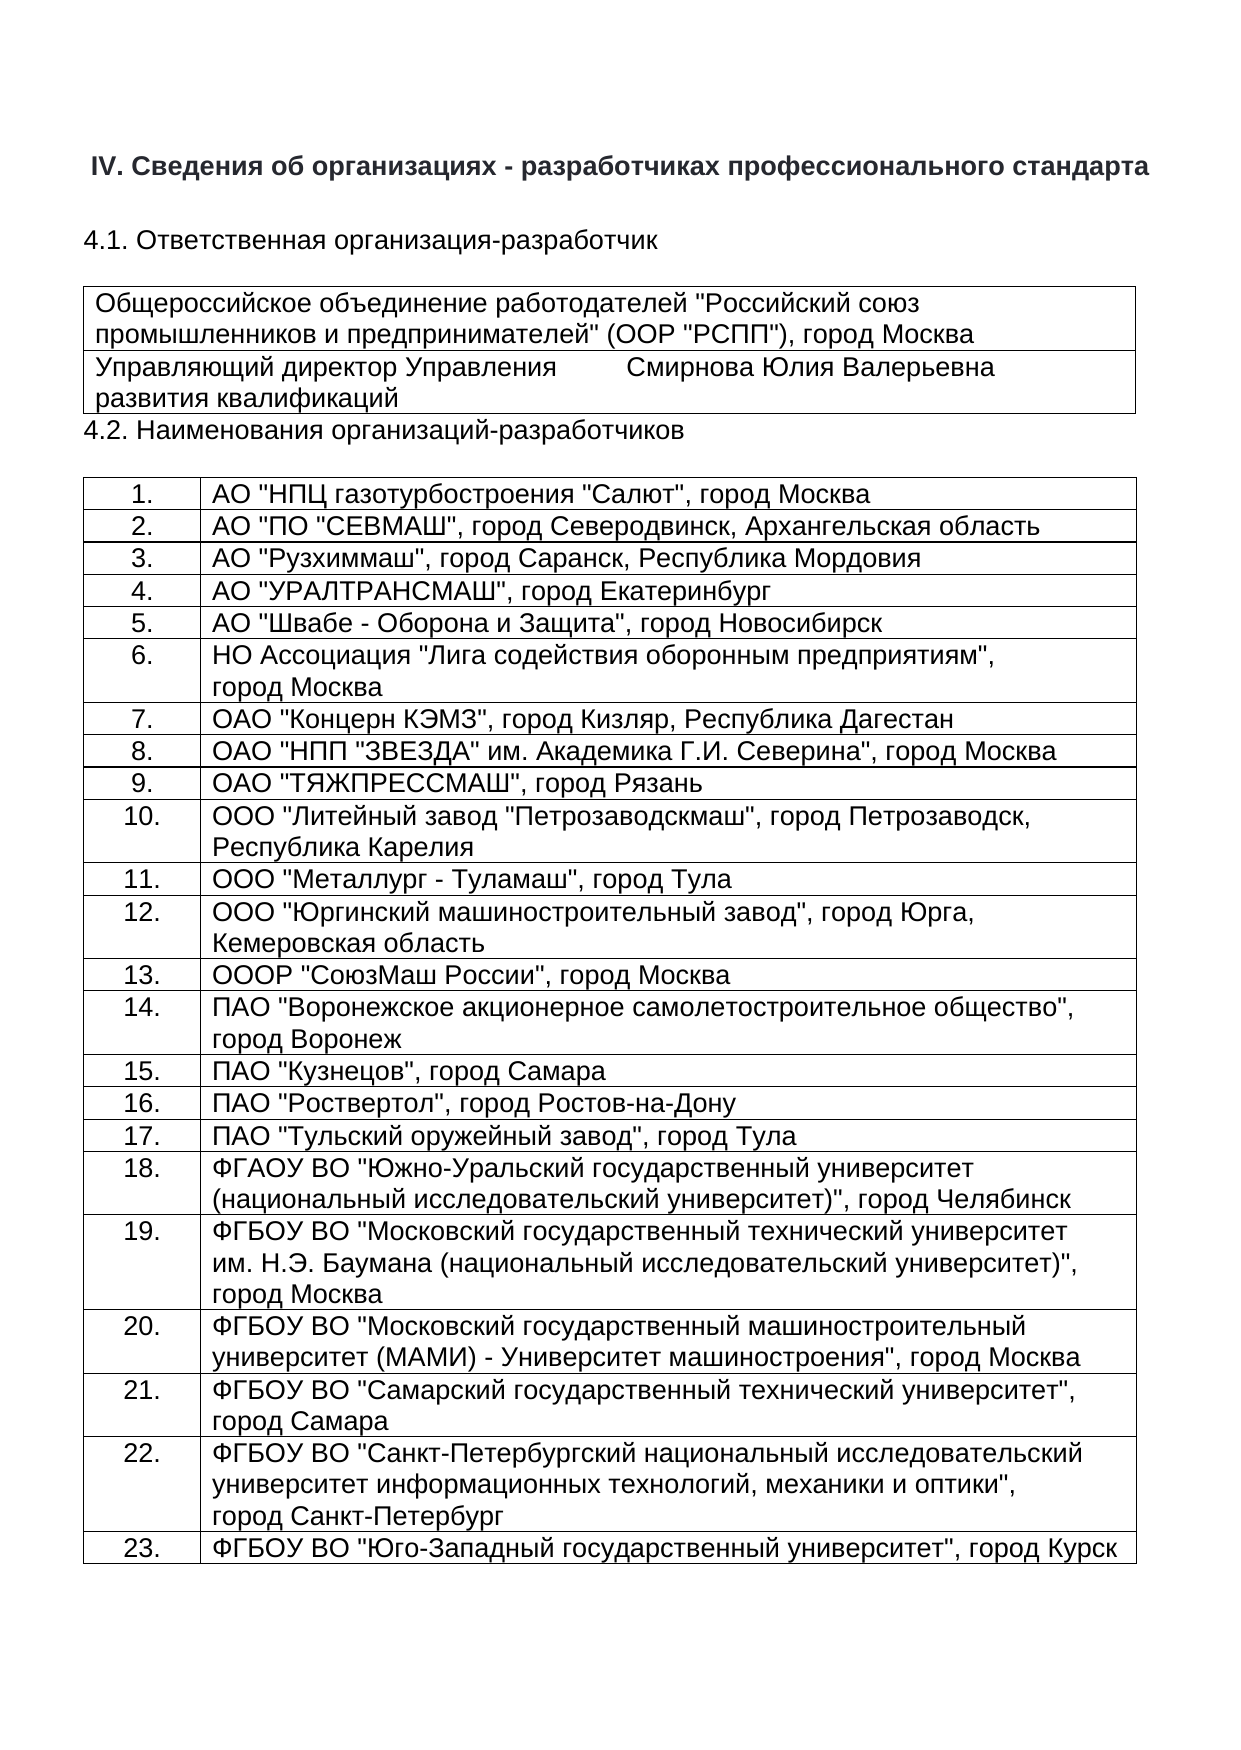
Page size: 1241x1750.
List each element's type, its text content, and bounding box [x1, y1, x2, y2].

text 4.2. Наименования организаций-разработчиков [83, 414, 1157, 446]
table_cell АО "Рузхиммаш", город Саранск, Республика Мордовия [201, 543, 1136, 574]
table_cell 4. [84, 575, 200, 606]
table_cell 19. [84, 1215, 200, 1309]
table_cell 2. [84, 510, 200, 541]
table_cell ООО "Металлург - Туламаш", город Тула [201, 863, 1136, 894]
table_cell 12. [84, 896, 200, 958]
table_cell 16. [84, 1087, 200, 1118]
table_cell 7. [84, 703, 200, 734]
table_cell 17. [84, 1120, 200, 1151]
table_cell 5. [84, 607, 200, 638]
table_cell ФГБОУ ВО "Московский государственный машиностроительный университет (МАМИ) - Университет машиностроения", город Москва [201, 1310, 1136, 1373]
table_cell ФГБОУ ВО "Санкт-Петербургский национальный исследовательский университет информационных технологий, механики и оптики", город Санкт-Петербург [201, 1437, 1136, 1531]
table_cell ФГБОУ ВО "Московский государственный технический университет им. Н.Э. Баумана (национальный исследовательский университет)", город Москва [201, 1215, 1136, 1309]
table_cell 8. [84, 735, 200, 766]
table_cell 21. [84, 1374, 200, 1436]
table_header АО "НПЦ газотурбостроения "Салют", город Москва [201, 478, 1136, 509]
table_cell ПАО "Воронежское акционерное самолетостроительное общество", город Воронеж [201, 991, 1136, 1054]
table_cell 13. [84, 959, 200, 990]
table_cell 11. [84, 863, 200, 894]
subtitle IV. Сведения об организациях - разработчиках профессионального стандарта [83, 150, 1157, 181]
table_cell 14. [84, 991, 200, 1054]
table_cell ОАО "НПП "ЗВЕЗДА" им. Академика Г.И. Северина", город Москва [201, 735, 1136, 766]
table_cell ПАО "Роствертол", город Ростов-на-Дону [201, 1087, 1136, 1118]
table_cell АО "УРАЛТРАНСМАШ", город Екатеринбург [201, 575, 1136, 606]
table_cell АО "Швабе - Оборона и Защита", город Новосибирск [201, 607, 1136, 638]
table_cell 3. [84, 543, 200, 574]
table_cell АО "ПО "СЕВМАШ", город Северодвинск, Архангельская область [201, 510, 1136, 541]
table_cell НО Ассоциация "Лига содействия оборонным предприятиям", город Москва [201, 639, 1136, 702]
table_cell 10. [84, 800, 200, 862]
table_cell 9. [84, 768, 200, 799]
table_cell ОАО "ТЯЖПРЕССМАШ", город Рязань [201, 768, 1136, 799]
table_cell 23. [84, 1532, 200, 1563]
table_cell 22. [84, 1437, 200, 1531]
table_cell ФГБОУ ВО "Юго-Западный государственный университет", город Курск [201, 1532, 1136, 1563]
table_cell 15. [84, 1055, 200, 1086]
table_cell ООО "Литейный завод "Петрозаводскмаш", город Петрозаводск, Республика Карелия [201, 800, 1136, 862]
table_cell ПАО "Тульский оружейный завод", город Тула [201, 1120, 1136, 1151]
table_cell ФГБОУ ВО "Самарский государственный технический университет", город Самара [201, 1374, 1136, 1436]
table_cell Управляющий директор Управления развития квалификаций [84, 351, 615, 413]
table_header 1. [84, 478, 200, 509]
table_cell ОАО "Концерн КЭМЗ", город Кизляр, Республика Дагестан [201, 703, 1136, 734]
table_cell 6. [84, 639, 200, 702]
table_cell ОООР "СоюзМаш России", город Москва [201, 959, 1136, 990]
table_cell 20. [84, 1310, 200, 1373]
table_header Общероссийское объединение работодателей "Российский союз промышленников и предпринимателей" (OOP "РСПП"), город Москва [84, 287, 1135, 350]
table_cell ООО "Юргинский машиностроительный завод", город Юрга, Кемеровская область [201, 896, 1136, 958]
table_cell Смирнова Юлия Валерьевна [615, 351, 1135, 413]
table_cell ФГАОУ ВО "Южно-Уральский государственный университет (национальный исследовательский университет)", город Челябинск [201, 1152, 1136, 1214]
text 4.1. Ответственная организация-разработчик [83, 224, 1157, 255]
table_cell 18. [84, 1152, 200, 1214]
table_cell ПАО "Кузнецов", город Самара [201, 1055, 1136, 1086]
